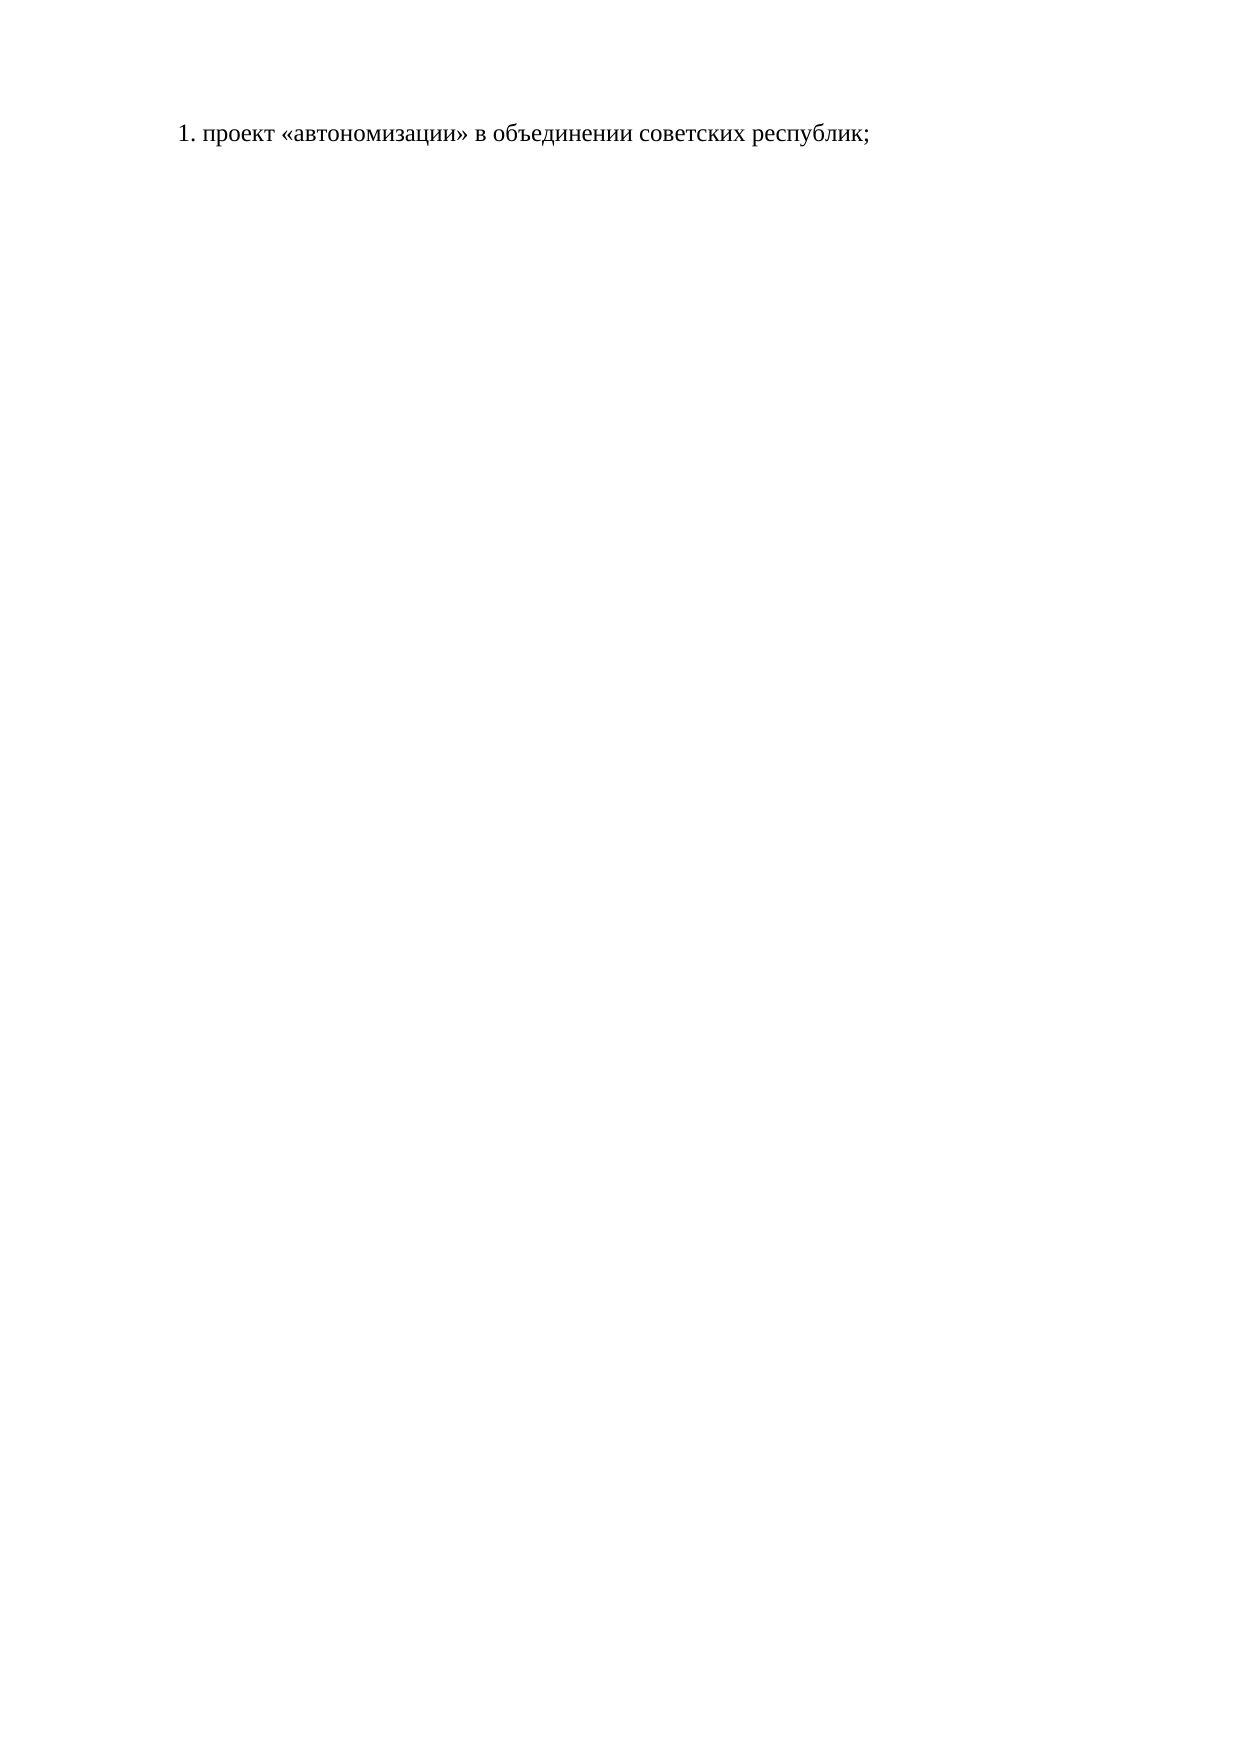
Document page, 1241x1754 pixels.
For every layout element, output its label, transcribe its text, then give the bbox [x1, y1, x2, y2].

text 1. проект «автономизации» в объединении советских республик; [177, 118, 1152, 147]
